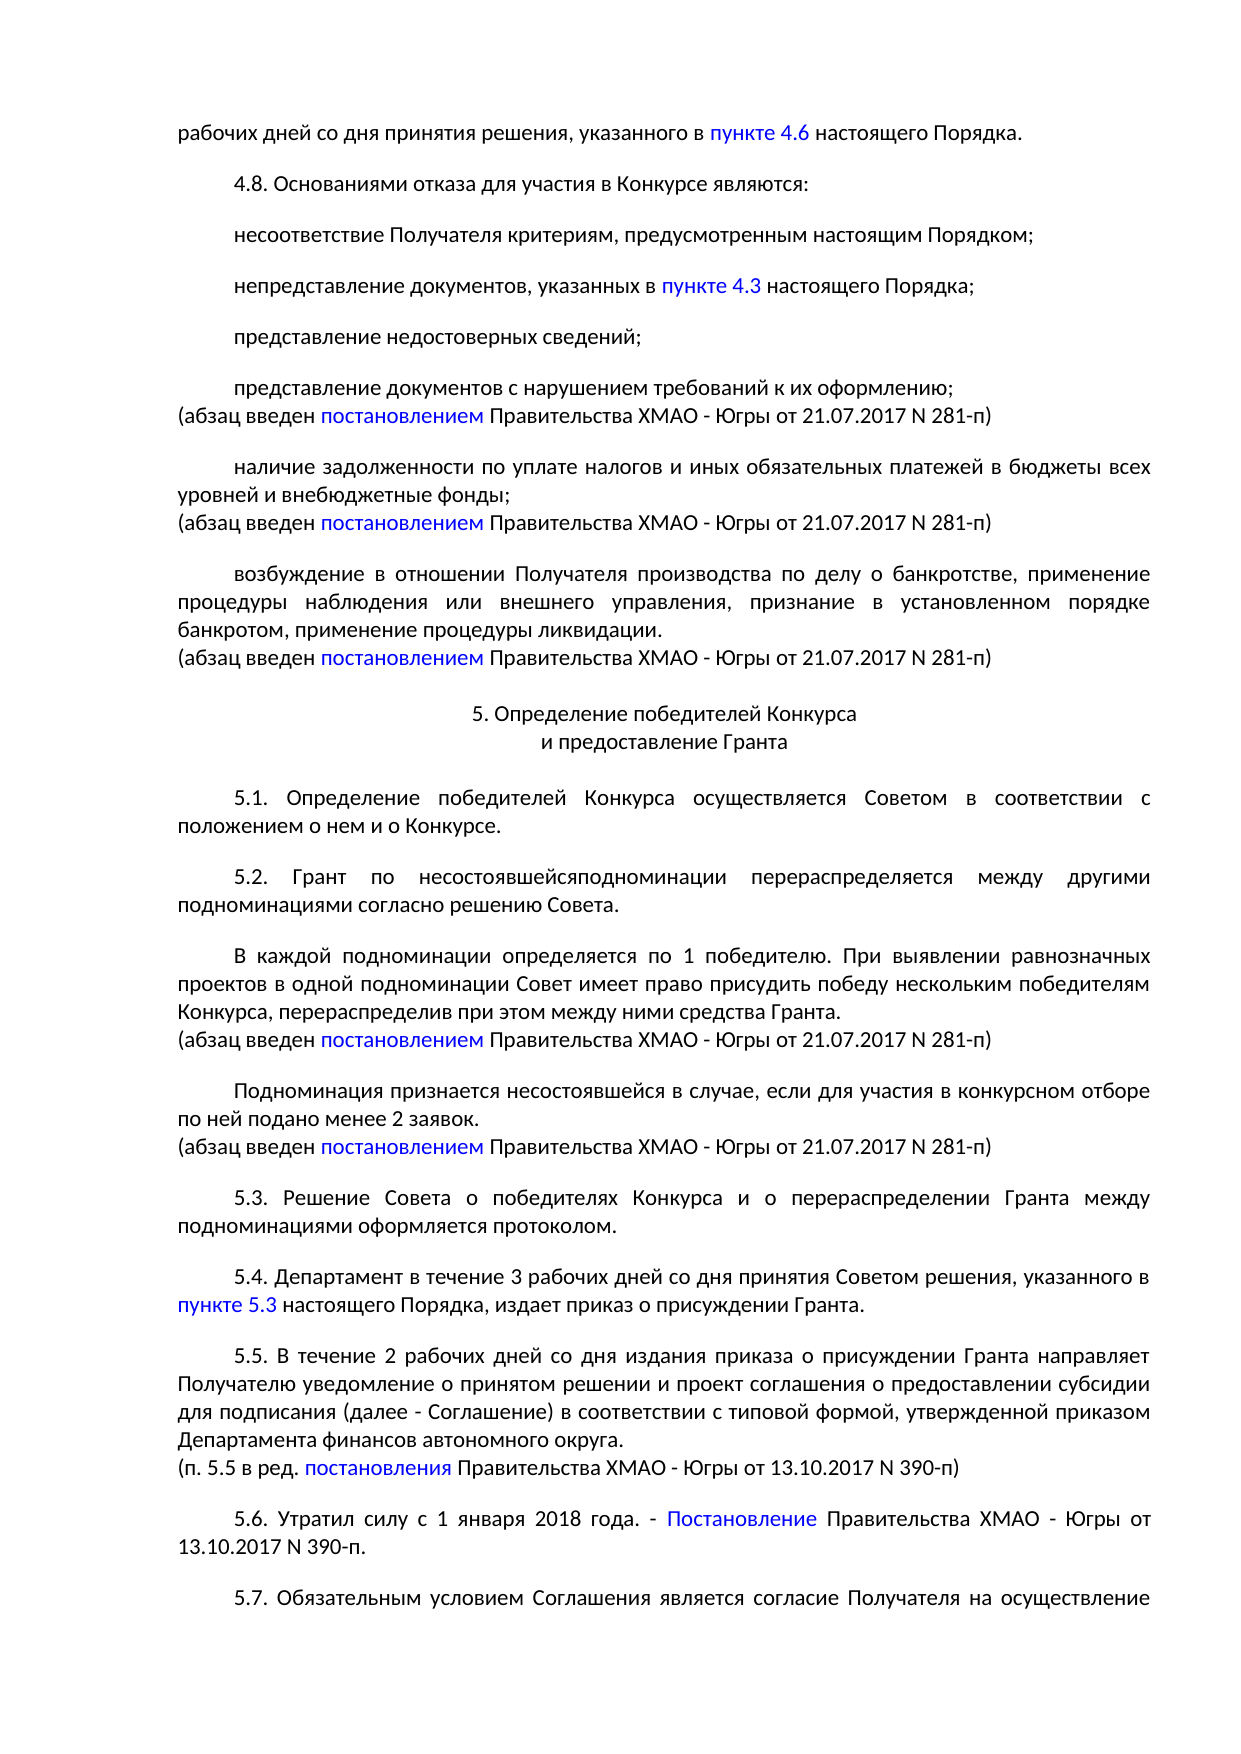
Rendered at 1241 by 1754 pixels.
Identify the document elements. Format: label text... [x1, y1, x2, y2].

text 4.8. Основаниями отказа для участия в Конкурсе являются: [177, 169, 1152, 197]
text 5.6. Утратил силу с 1 января 2018 года. - Постановление Правительства ХМАО - Югры от 13.10.2017 N 390-п. [177, 1504, 1152, 1560]
text (абзац введен постановлением Правительства ХМАО - Югры от 21.07.2017 N 281-п) [177, 1025, 1152, 1053]
text Подноминация признается несостоявшейся в случае, если для участия в конкурсном отборе по ней подано менее 2 заявок. [177, 1076, 1152, 1132]
text и предоставление Гранта [177, 727, 1152, 755]
text наличие задолженности по уплате налогов и иных обязательных платежей в бюджеты всех уровней и внебюджетные фонды; [177, 452, 1152, 508]
text (абзац введен постановлением Правительства ХМАО - Югры от 21.07.2017 N 281-п) [177, 1132, 1152, 1160]
text несоответствие Получателя критериям, предусмотренным настоящим Порядком; [177, 220, 1152, 248]
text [177, 118, 1152, 146]
text представление недостоверных сведений; [177, 322, 1152, 350]
text (абзац введен постановлением Правительства ХМАО - Югры от 21.07.2017 N 281-п) [177, 508, 1152, 536]
text непредставление документов, указанных в пункте 4.3 настоящего Порядка; [177, 271, 1152, 299]
text 5.4. Департамент в течение 3 рабочих дней со дня принятия Советом решения, указанного в пункте 5.3 настоящего Порядка, издает приказ о присуждении Гранта. [177, 1262, 1152, 1318]
text представление документов с нарушением требований к их оформлению; [177, 373, 1152, 401]
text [177, 1583, 1152, 1611]
text 5.1. Определение победителей Конкурса осуществляется Советом в соответствии с положением о нем и о Конкурсе. [177, 783, 1152, 839]
text 5. Определение победителей Конкурса [177, 699, 1152, 727]
text 5.5. В течение 2 рабочих дней со дня издания приказа о присуждении Гранта направляет Получателю уведомление о принятом решении и проект соглашения о предоставлении субсидии для подписания (далее - Соглашение) в соответствии с типовой формой, утвержденной приказом Департамента финансов автономного округа. [177, 1341, 1152, 1453]
text 5.3. Решение Совета о победителях Конкурса и о перераспределении Гранта между подноминациями оформляется протоколом. [177, 1183, 1152, 1239]
text (абзац введен постановлением Правительства ХМАО - Югры от 21.07.2017 N 281-п) [177, 643, 1152, 671]
text 5.2. Грант по несостоявшейсяподноминации перераспределяется между другими подноминациями согласно решению Совета. [177, 862, 1152, 918]
text (п. 5.5 в ред. постановления Правительства ХМАО - Югры от 13.10.2017 N 390-п) [177, 1453, 1152, 1481]
text В каждой подноминации определяется по 1 победителю. При выявлении равнозначных проектов в одной подноминации Совет имеет право присудить победу нескольким победителям Конкурса, перераспределив при этом между ними средства Гранта. [177, 941, 1152, 1025]
text возбуждение в отношении Получателя производства по делу о банкротстве, применение процедуры наблюдения или внешнего управления, признание в установленном порядке банкротом, применение процедуры ликвидации. [177, 559, 1152, 643]
text (абзац введен постановлением Правительства ХМАО - Югры от 21.07.2017 N 281-п) [177, 401, 1152, 429]
